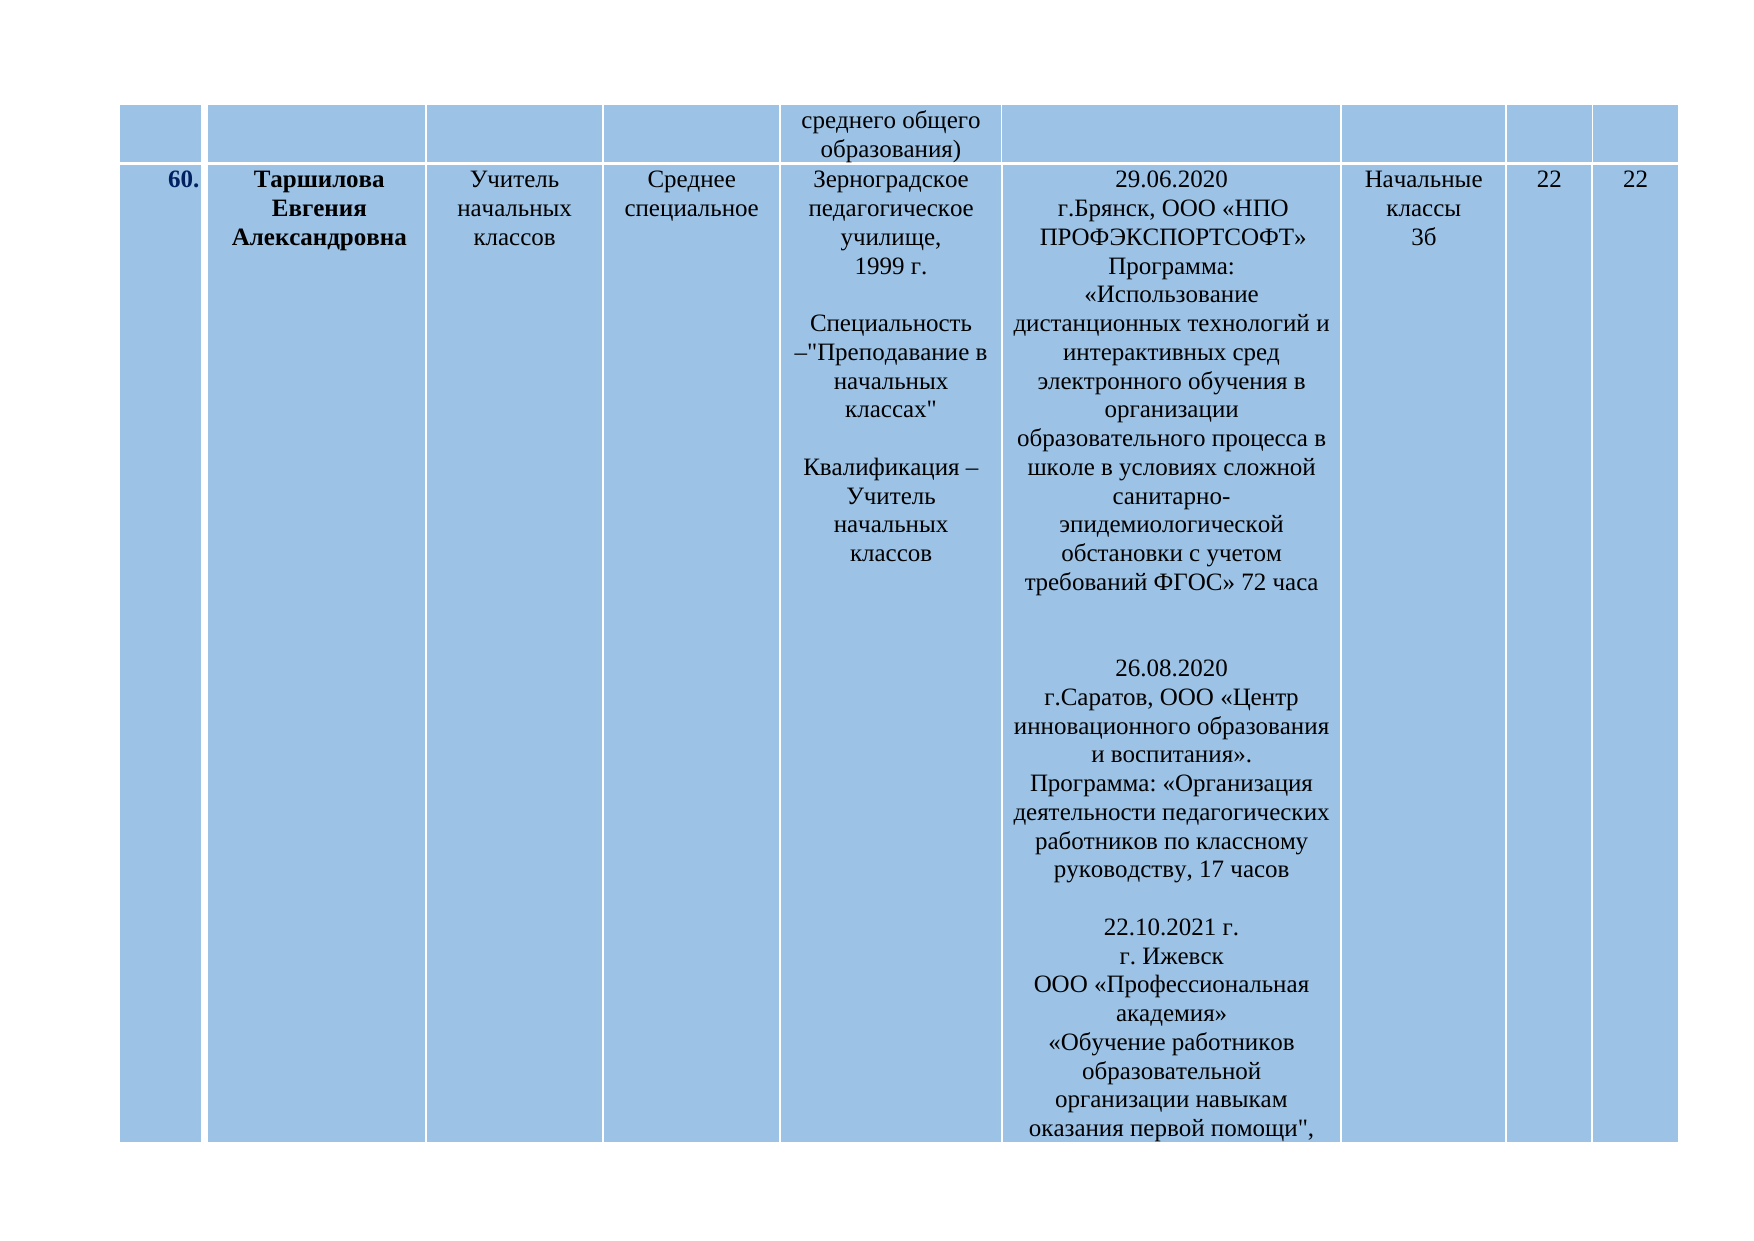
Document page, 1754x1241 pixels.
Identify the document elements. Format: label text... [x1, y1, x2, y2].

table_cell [427, 105, 602, 162]
table_cell 1 [1507, 105, 1592, 162]
table_cell Среднее специальное [604, 165, 779, 1142]
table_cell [208, 105, 425, 162]
table_cell Начальные классы 3б [1342, 165, 1505, 1142]
table_cell 22 [1593, 165, 1678, 1142]
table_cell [604, 105, 779, 162]
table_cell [781, 105, 1001, 162]
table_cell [1003, 165, 1340, 1142]
table_cell [120, 105, 201, 162]
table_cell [427, 165, 602, 1142]
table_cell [1002, 105, 1340, 162]
table_cell 1 [1593, 105, 1678, 162]
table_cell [208, 165, 425, 1142]
table_cell 22 [1507, 165, 1591, 1142]
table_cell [781, 165, 1001, 1142]
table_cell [1342, 105, 1505, 162]
table_cell [120, 165, 201, 1142]
